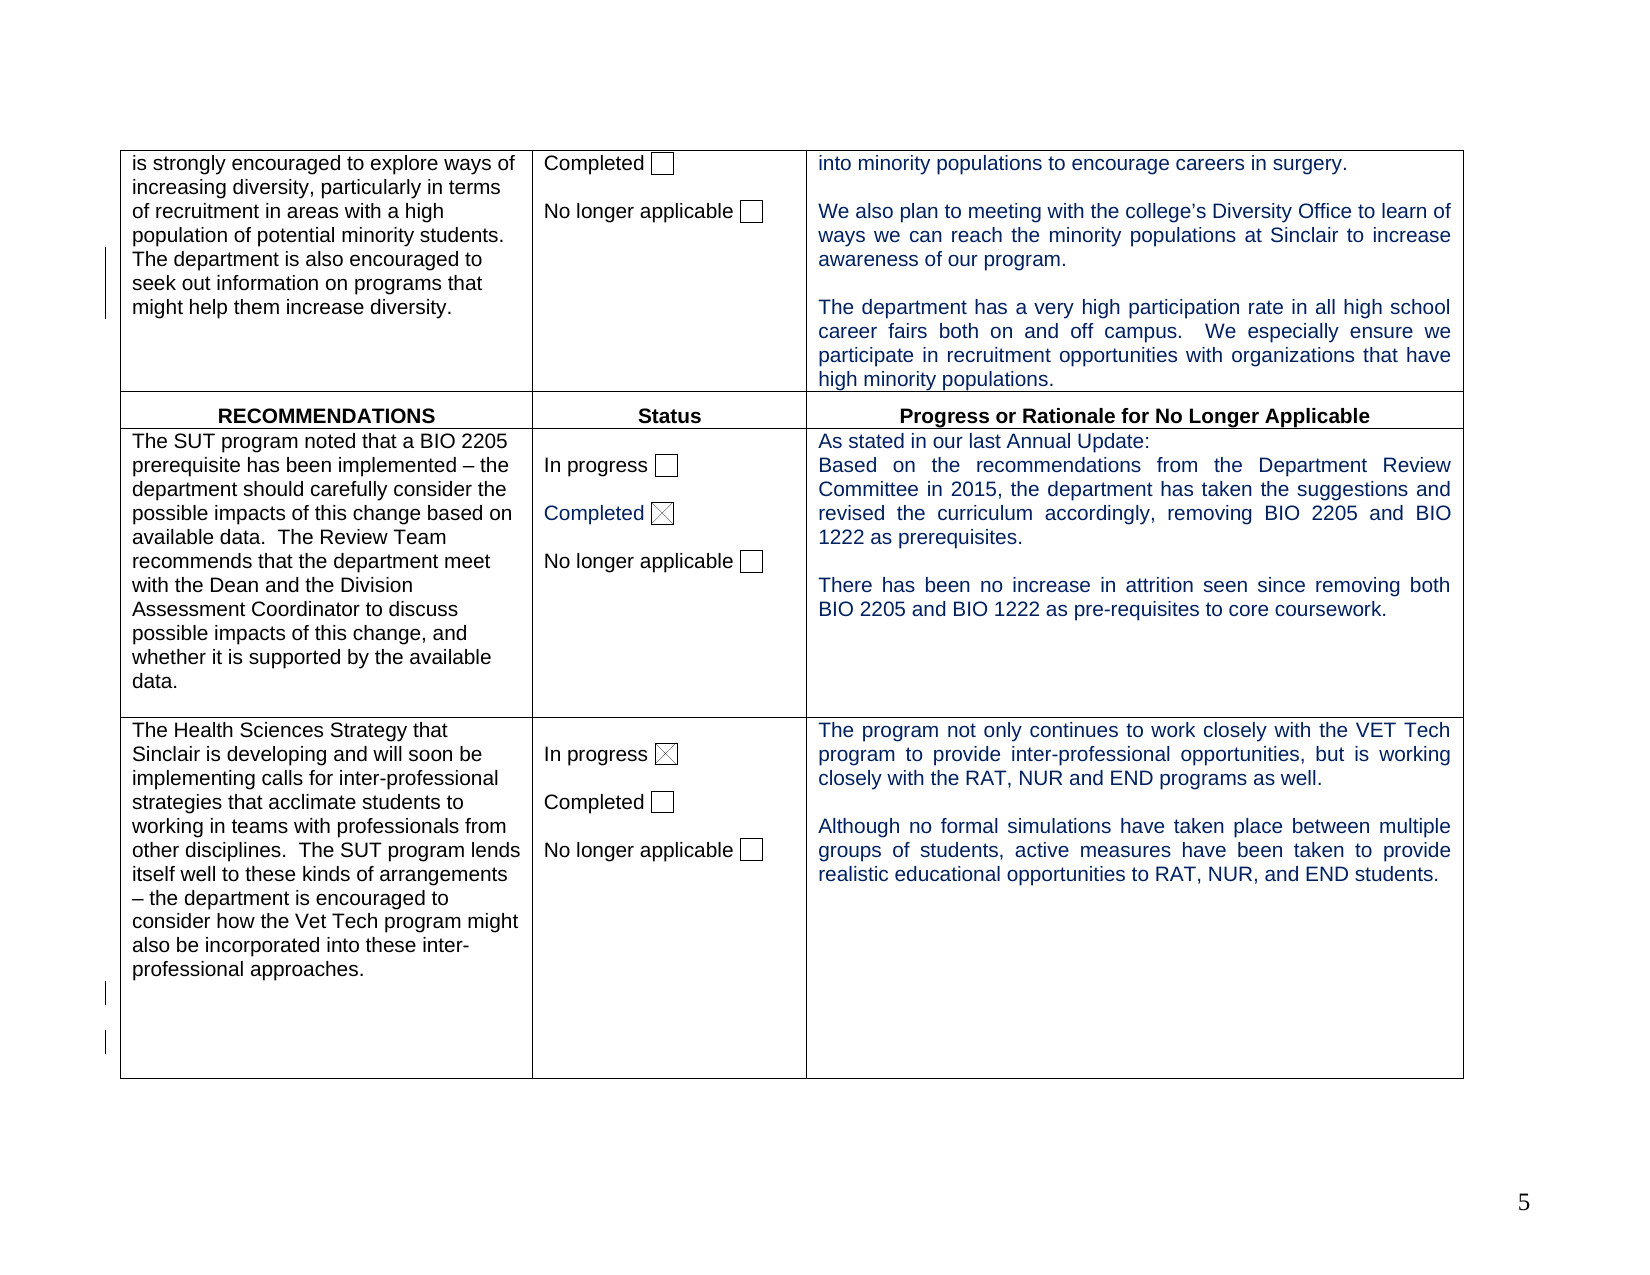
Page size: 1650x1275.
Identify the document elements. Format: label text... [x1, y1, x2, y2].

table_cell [533, 151, 806, 391]
table_cell The SUT program noted that a BIO 2205 prerequisite has been implemented – the department should carefully consider the possible impacts of this change based on available data. The Review Team recommends that the department meet with the Dean and the Division Assessment Coordinator to discuss possible impacts of this change, and whether it is supported by the available data. [121, 429, 532, 717]
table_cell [807, 718, 1463, 1078]
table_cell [121, 151, 532, 391]
table_cell Status [533, 392, 806, 428]
table_cell As stated in our last Annual Update: Based on the recommendations from the Department Review Committee in 2015, the department has taken the suggestions and revised the curriculum accordingly, removing BIO 2205 and BIO 1222 as prerequisites. There has been no increase in attrition seen since removing both BIO 2205 and BIO 1222 as pre-requisites to core coursework. [807, 429, 1463, 717]
table_cell In progress Completed No longer applicable [533, 429, 806, 717]
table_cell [121, 718, 532, 1078]
table_cell RECOMMENDATIONS [121, 392, 532, 428]
table_cell Progress or Rationale for No Longer Applicable [807, 392, 1463, 428]
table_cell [533, 718, 806, 1078]
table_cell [807, 151, 1463, 391]
